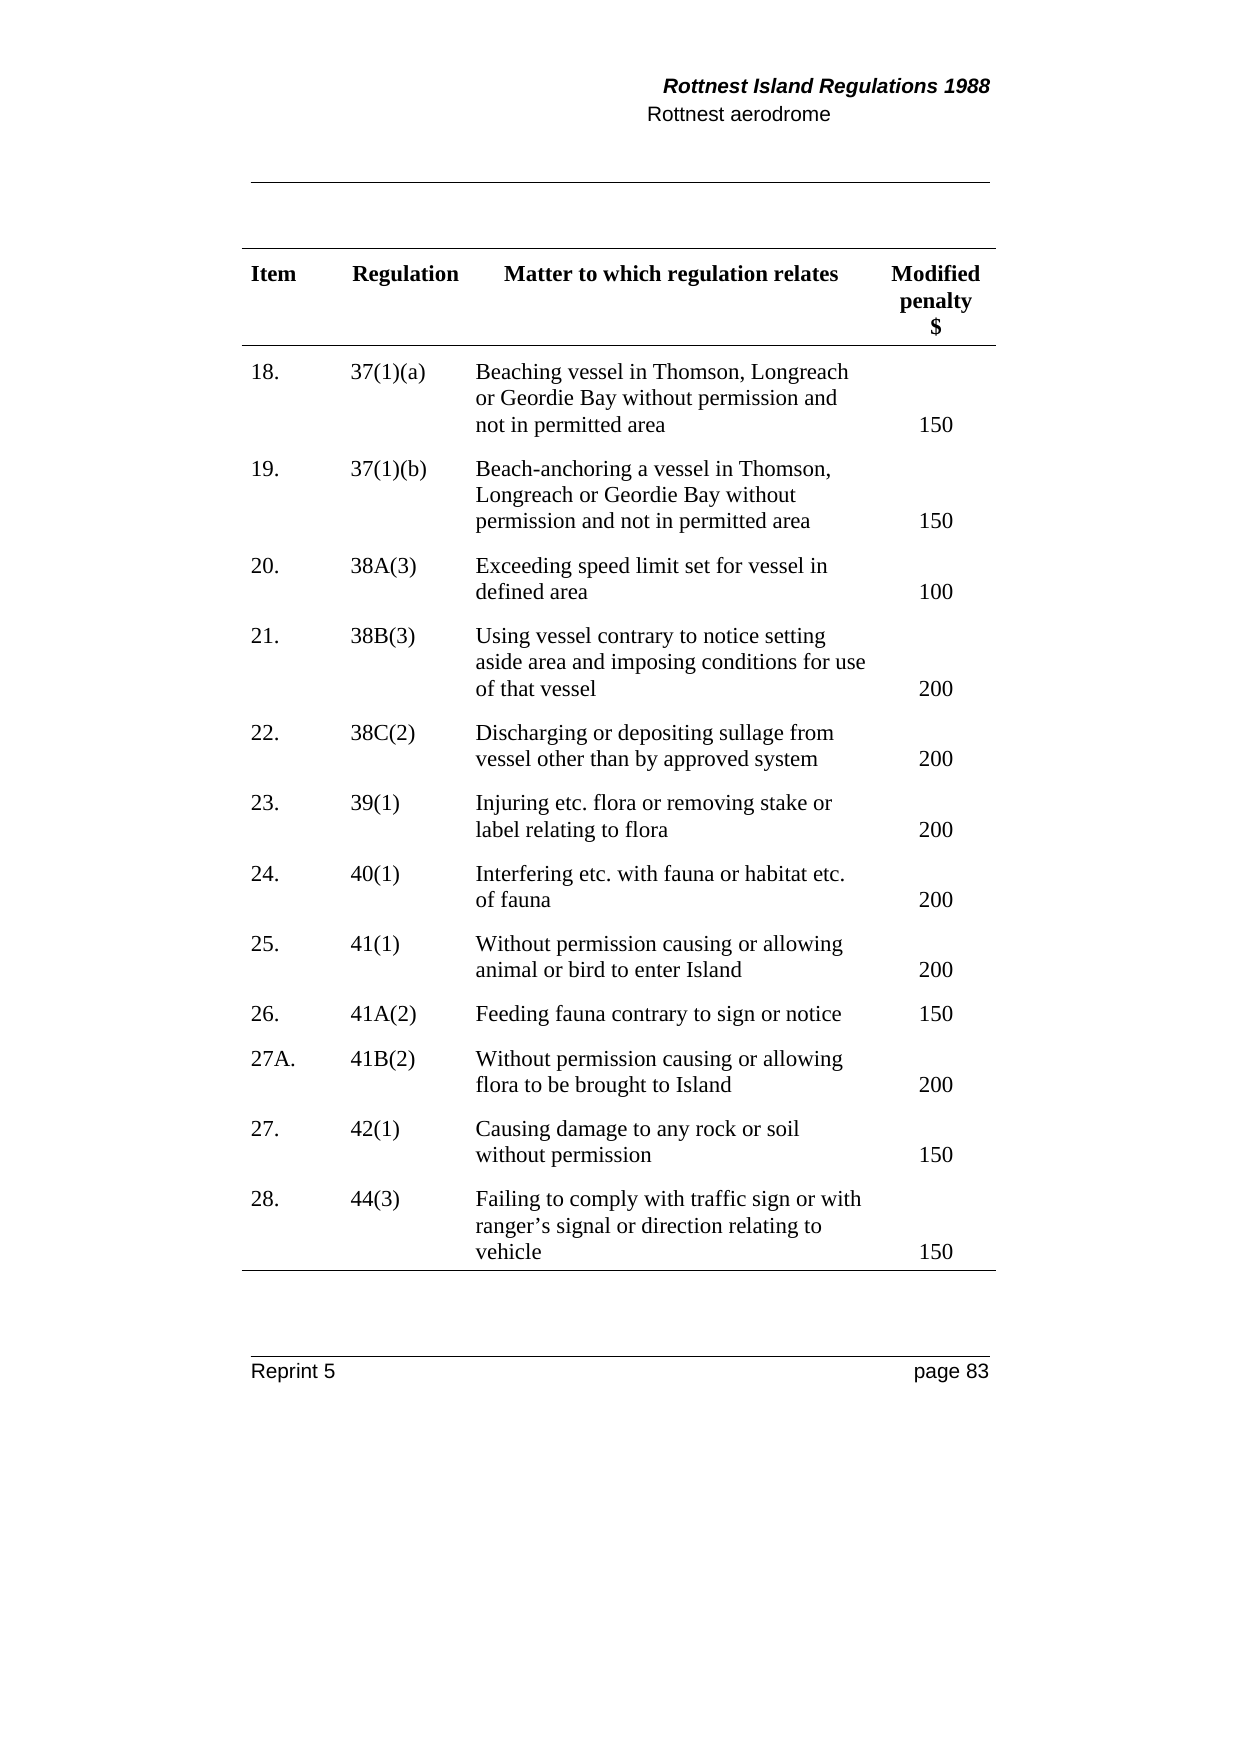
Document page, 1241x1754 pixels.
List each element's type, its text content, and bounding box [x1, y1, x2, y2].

table_cell 39(1) [342, 778, 467, 848]
table_cell 38A(3) [342, 540, 467, 610]
table_cell 41A(2) [342, 989, 467, 1033]
table_cell Without permission causing or allowing animal or bird to enter [467, 918, 873, 989]
table_cell 42(1) [342, 1103, 467, 1174]
table_cell 26. [242, 989, 342, 1033]
table_cell 200 [873, 848, 996, 918]
table_cell 200 [873, 1033, 996, 1103]
table_cell Exceeding speed limit set for vessel in defined area [467, 540, 873, 610]
table_cell 18. [242, 346, 342, 443]
table_cell 200 [873, 918, 996, 989]
table_cell 150 [873, 443, 996, 540]
table_cell Beaching vessel in Thomson, Longreach or without permission and not in permitted area [467, 346, 873, 443]
table_cell 100 [873, 540, 996, 610]
table_cell Injuring etc. flora or removing stake or label relating to flora [467, 778, 873, 848]
table_cell 27A. [242, 1033, 342, 1103]
table_cell 25. [242, 918, 342, 989]
table_cell 19. [242, 443, 342, 540]
table_cell 21. [242, 610, 342, 707]
table_header Matter to which regulation relates [467, 249, 873, 345]
table_header Modified penalty $ [873, 249, 996, 345]
table_cell 20. [242, 540, 342, 610]
table_cell 40(1) [342, 848, 467, 918]
table_cell 24. [242, 848, 342, 918]
table_cell 23. [242, 778, 342, 848]
table_cell 150 [873, 989, 996, 1033]
table_cell 37(1)(a) [342, 346, 467, 443]
table_cell 150 [873, 1174, 996, 1270]
table_cell Causing damage to any rock or soil without permission [467, 1103, 873, 1174]
table_cell Interfering etc. with fauna or habitat etc. of fauna [467, 848, 873, 918]
table_cell 41(1) [342, 918, 467, 989]
table_cell 200 [873, 610, 996, 707]
table_cell Using vessel contrary to notice setting aside area and imposing conditions for use of that vessel [467, 610, 873, 707]
table_cell 150 [873, 1103, 996, 1174]
table_cell 27. [242, 1103, 342, 1174]
table_cell 200 [873, 707, 996, 777]
table_cell Feeding fauna contrary to sign or notice [467, 989, 873, 1033]
table_cell Beach-anchoring a vessel in Thomson, Longreach or without permission and not in permitted area [467, 443, 873, 540]
table_cell Without permission causing or allowing flora to be brought to [467, 1033, 873, 1103]
table_cell Failing to comply with traffic sign or with ranger’s signal or direction relating to vehicle [467, 1174, 873, 1270]
table_cell 28. [242, 1174, 342, 1270]
table_cell 37(1)(b) [342, 443, 467, 540]
table_cell 38C(2) [342, 707, 467, 777]
table_cell 44(3) [342, 1174, 467, 1270]
table_cell 41B(2) [342, 1033, 467, 1103]
table_header Regulation [342, 249, 467, 345]
table_cell 150 [873, 346, 996, 443]
table_cell 38B(3) [342, 610, 467, 707]
table_cell 200 [873, 778, 996, 848]
table_cell 22. [242, 707, 342, 777]
table_header Item [242, 249, 342, 345]
table_cell Discharging or depositing sullage from vessel other than by approved system [467, 707, 873, 777]
